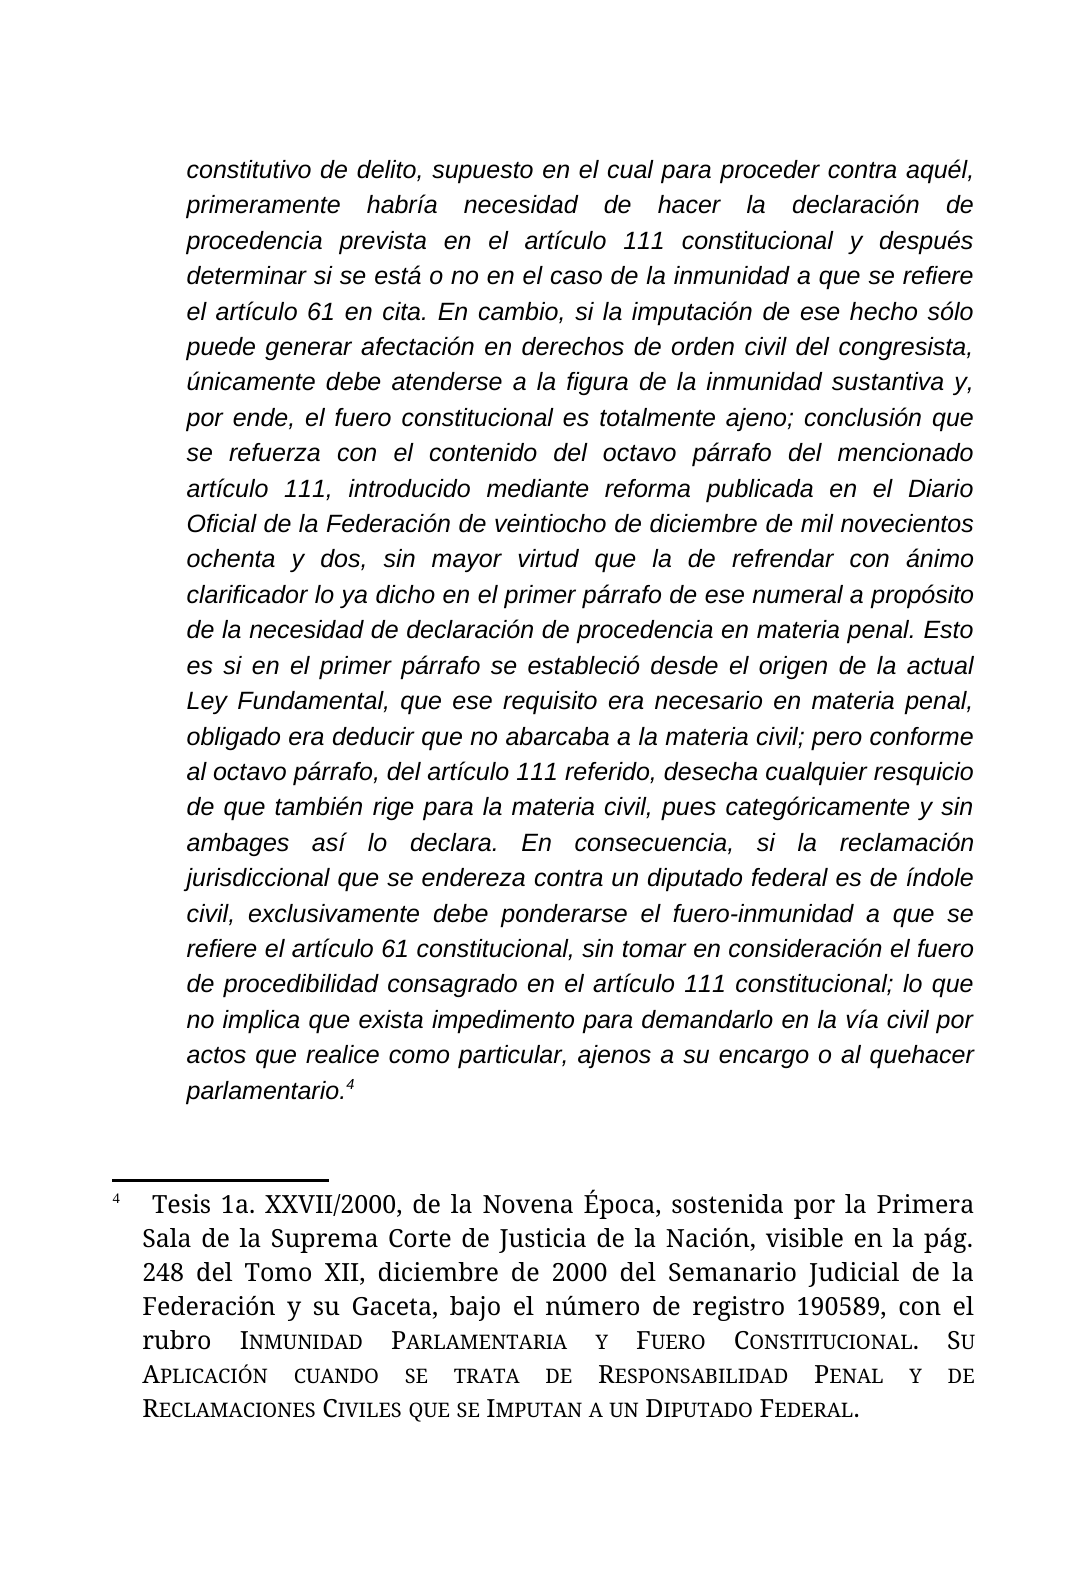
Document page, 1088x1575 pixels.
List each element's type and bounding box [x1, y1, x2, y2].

text [186, 150, 975, 1106]
